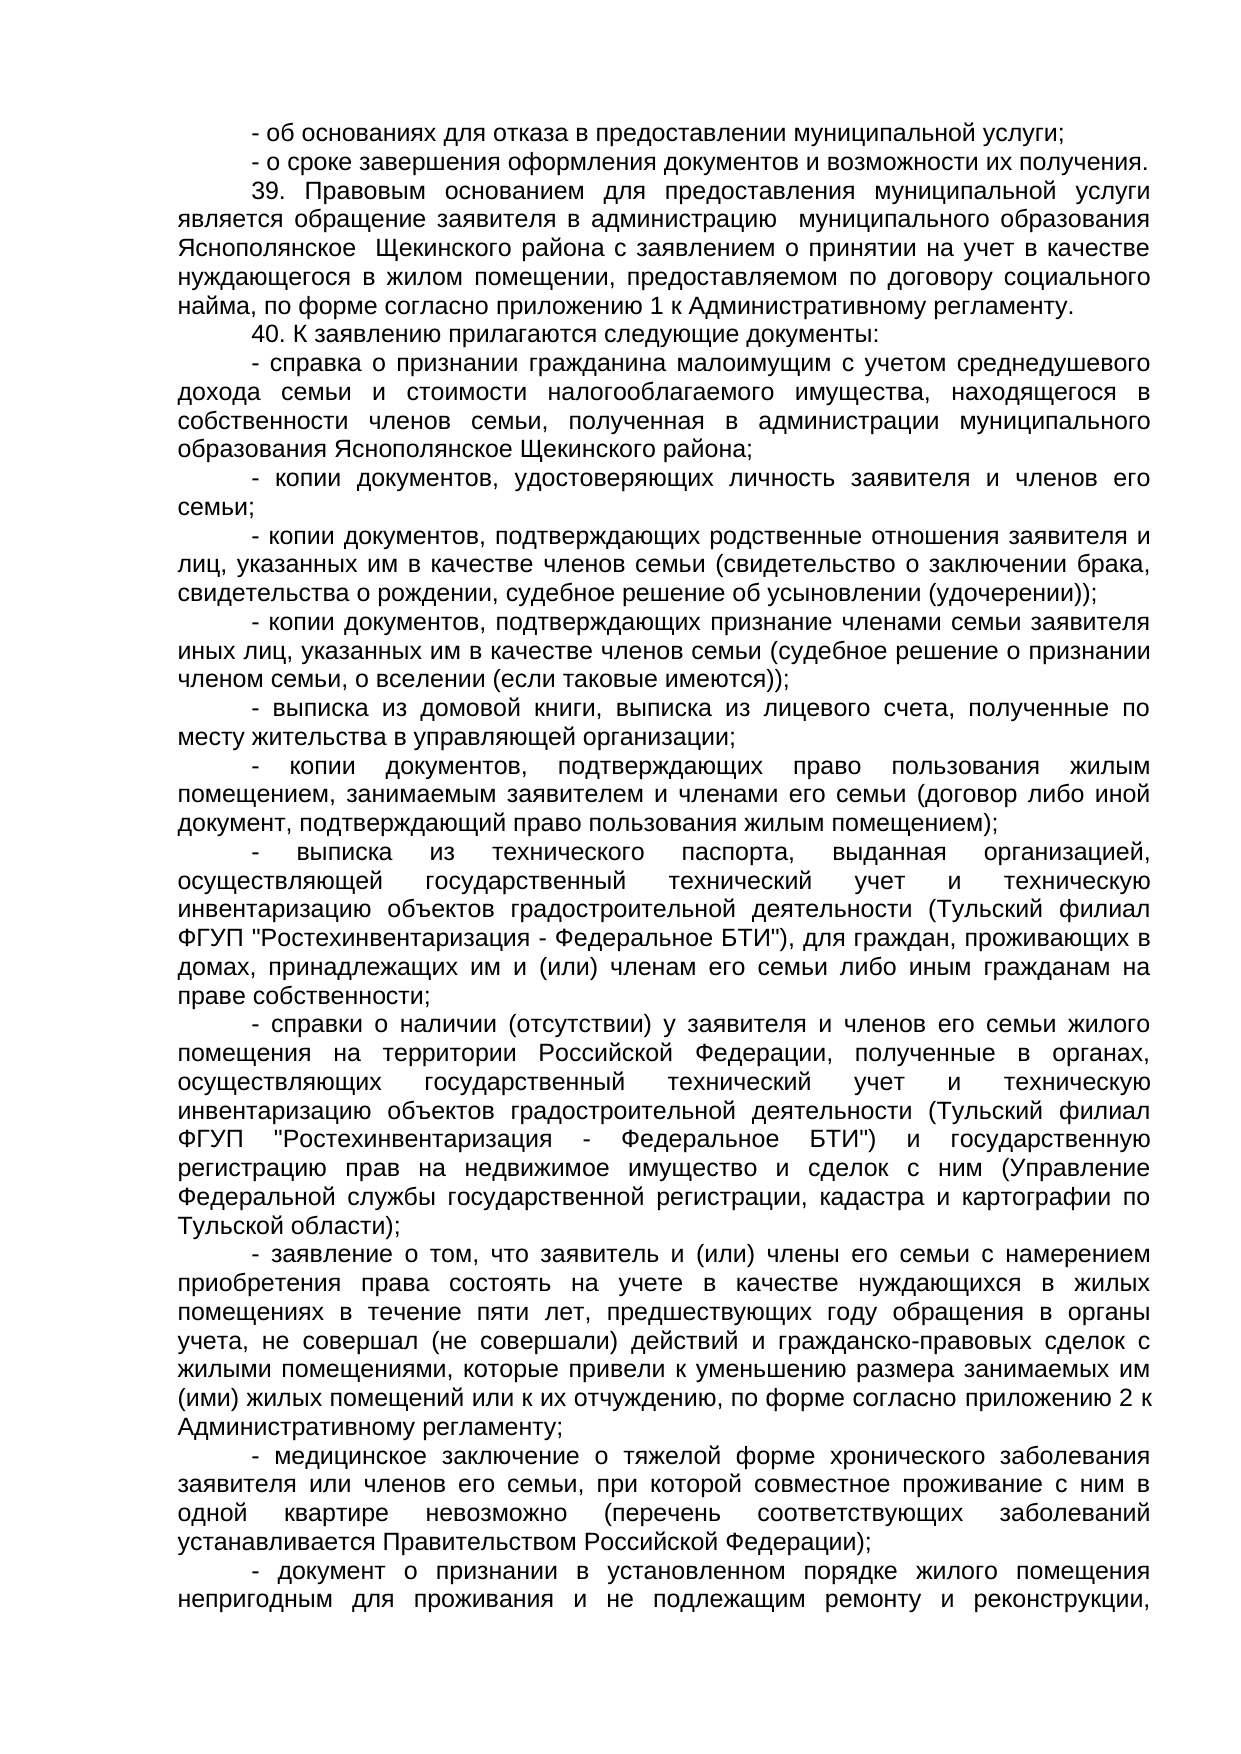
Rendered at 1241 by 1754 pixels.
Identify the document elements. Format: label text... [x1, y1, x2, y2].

text 40. К заявлению прилагаются следующие документы: [177, 319, 1152, 348]
text - справка о признании гражданина малоимущим с учетом среднедушевого дохода семьи и стоимости налогооблагаемого имущества, находящегося в собственности членов семьи, полученная в администрации муниципального образования Яснополянское Щекинского района; [177, 348, 1152, 463]
text - выписка из технического паспорта, выданная организацией, осуществляющей государственный технический учет и техническую инвентаризацию объектов градостроительной деятельности (Тульский филиал ФГУП "Ростехинвентаризация - Федеральное БТИ"), для граждан, проживающих в домах, принадлежащих им и (или) членам его семьи либо иным гражданам на праве собственности; [177, 837, 1152, 1009]
text - копии документов, подтверждающих право пользования жилым помещением, занимаемым заявителем и членами его семьи (договор либо иной документ, подтверждающий право пользования жилым помещением); [177, 751, 1152, 837]
text - копии документов, подтверждающих признание членами семьи заявителя иных лиц, указанных им в качестве членов семьи (судебное решение о признании членом семьи, о вселении (если таковые имеются)); [177, 607, 1152, 693]
text - копии документов, подтверждающих родственные отношения заявителя и лиц, указанных им в качестве членов семьи (свидетельство о заключении брака, свидетельства о рождении, судебное решение об усыновлении (удочерении)); [177, 521, 1152, 607]
text 39. Правовым основанием для предоставления муниципальной услуги является обращение заявителя в администрацию муниципального образования Яснополянское Щекинского района с заявлением о принятии на учет в качестве нуждающегося в жилом помещении, предоставляемом по договору социального найма, по форме согласно приложению 1 к Административному регламенту. [177, 176, 1152, 319]
text - об основаниях для отказа в предоставлении муниципальной услуги; [177, 118, 1152, 147]
text - выписка из домовой книги, выписка из лицевого счета, полученные по месту жительства в управляющей организации; [177, 693, 1152, 751]
text - о сроке завершения оформления документов и возможности их получения. [177, 147, 1152, 176]
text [177, 1556, 1152, 1613]
text - копии документов, удостоверяющих личность заявителя и членов его семьи; [177, 463, 1152, 521]
text - заявление о том, что заявитель и (или) члены его семьи с намерением приобретения права состоять на учете в качестве нуждающихся в жилых помещениях в течение пяти лет, предшествующих году обращения в органы учета, не совершал (не совершали) действий и гражданско-правовых сделок с жилыми помещениями, которые привели к уменьшению размера занимаемых им (ими) жилых помещений или к их отчуждению, по форме согласно приложению 2 к Административному регламенту; [177, 1239, 1152, 1441]
text - справки о наличии (отсутствии) у заявителя и членов его семьи жилого помещения на территории Российской Федерации, полученные в органах, осуществляющих государственный технический учет и техническую инвентаризацию объектов градостроительной деятельности (Тульский филиал ФГУП "Ростехинвентаризация - Федеральное БТИ") и государственную регистрацию прав на недвижимое имущество и сделок с ним (Управление Федеральной службы государственной регистрации, кадастра и картографии по Тульской области); [177, 1009, 1152, 1239]
text - медицинское заключение о тяжелой форме хронического заболевания заявителя или членов его семьи, при которой совместное проживание с ним в одной квартире невозможно (перечень соответствующих заболеваний устанавливается Правительством Российской Федерации); [177, 1441, 1152, 1556]
